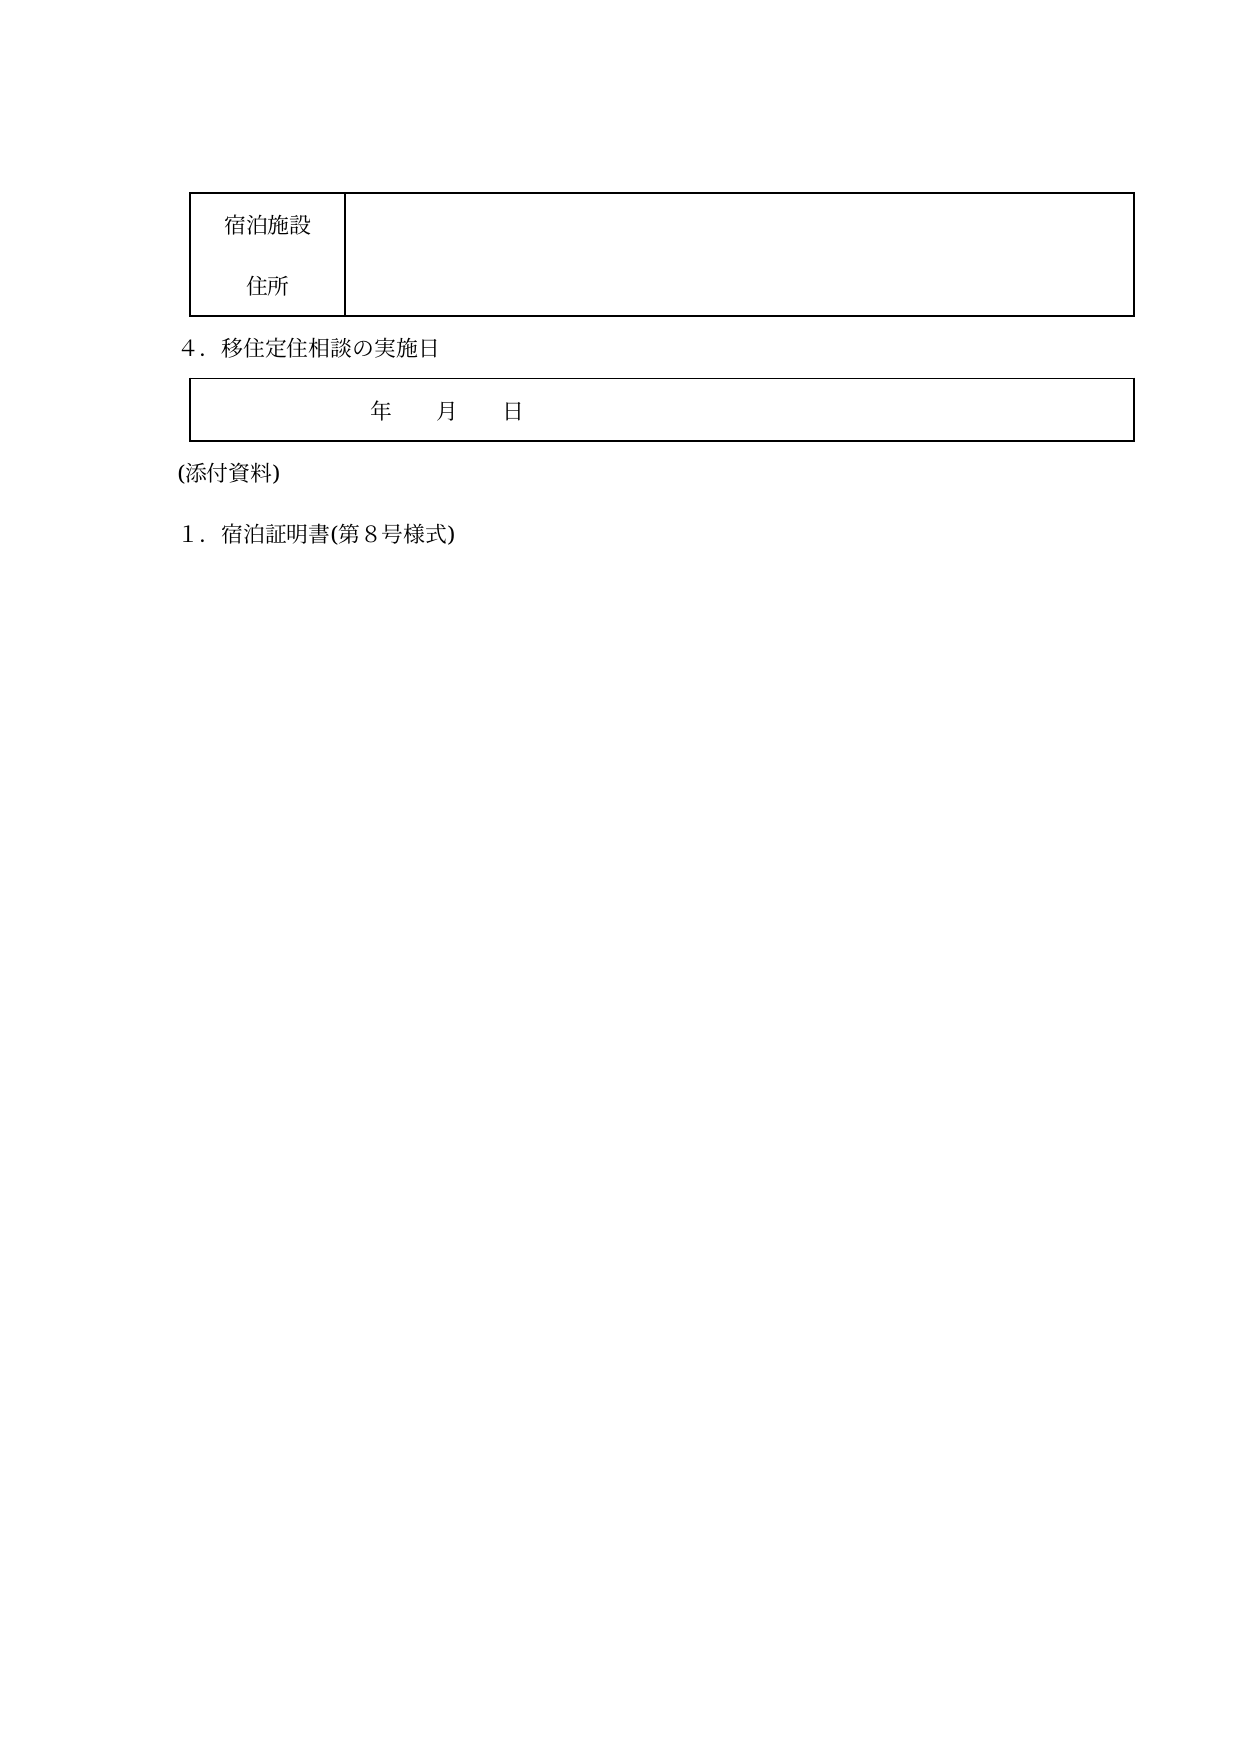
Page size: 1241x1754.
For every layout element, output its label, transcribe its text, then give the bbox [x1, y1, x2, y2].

text ４．移住定住相談の実施日 [177, 317, 1063, 378]
text １．宿泊証明書(第８号様式) [177, 502, 1063, 563]
table_header 年 月 日 [191, 379, 1133, 440]
table_cell [346, 194, 1133, 315]
table_cell 宿泊施設 住所 [191, 194, 344, 315]
text (添付資料) [177, 442, 1063, 502]
